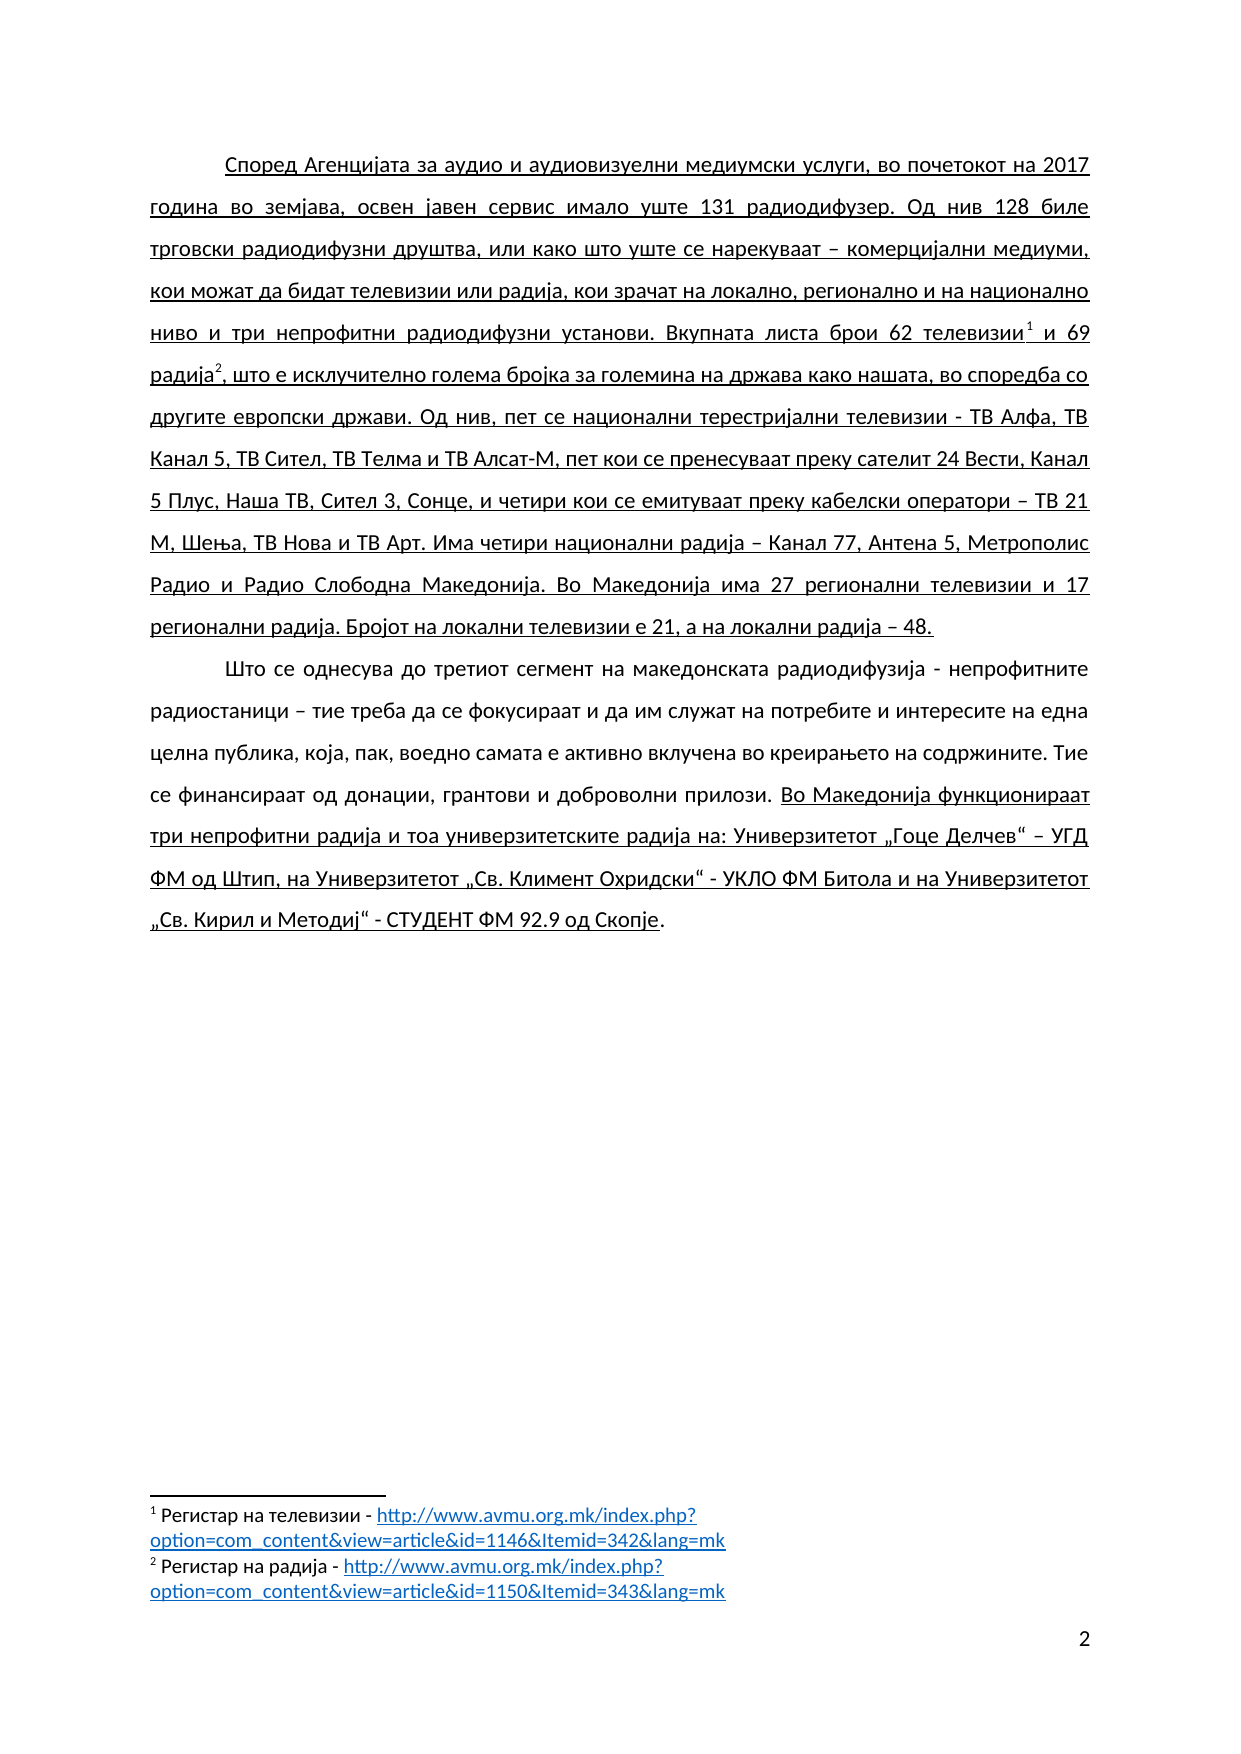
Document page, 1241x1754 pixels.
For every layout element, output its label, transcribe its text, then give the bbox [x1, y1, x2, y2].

text Според Агенцијата за аудио и аудиовизуелни медиумски услуги, во почетокот на 2017 година во земјава, освен јавен сервис имало уште 131 радиодифузер. Од нив 128 биле трговски радиодифузни друштва, или како што уште се нарекуваат – комерцијални медиуми, кои можат да бидат телевизии или радија, кои зрачат на локално, регионално и на национално ниво и три непрофитни радиодифузни установи. Вкупната листа брои 62 телевизии и 69 радија, што е исклучително голема бројка за големина на држава како нашата, во споредба со другите европски држави. Од нив, пет се национални терестријални телевизии - ТВ Алфа, ТВ Канал 5, ТВ Сител, ТВ Телма и ТВ Алсат-М, пет кои се пренесуваат преку сателит 24 Вести, Канал 5 Плус, Наша ТВ, Сител 3, Сонце, и четири кои се емитуваат преку кабелски оператори – ТВ 21 М, Шења, ТВ Нова и ТВ Арт. Има четири национални радија – Канал 77, Антена 5, Метрополис Радио и Радио Слободна Македонија. Во Македонија има 27 регионални телевизии и 17 регионални радија. Бројот на локални телевизии е 21, а на локални радија – 48. [150, 302, 1090, 468]
text Што се однесува до третиот сегмент на македонската радиодифузија - непрофитните радиостаници – тие треба да се фокусираат и да им служат на потребите и интересите на една целна публика, која, пак, воедно самата е активно вклучена во креирањето на содржините. Тие се финансираат од донации, грантови и доброволни прилози. Во Македонија функционираат три непрофитни радија и тоа универзитетските радија на: Универзитетот „Гоце Делчев“ – УГД ФМ од Штип, на Универзитетот „Св. Климент Охридски“ - УКЛО ФМ Битола и на Универзитетот „Св. Кирил и Методиј“ - СТУДЕНТ ФМ 92.9 од Скопје. [150, 889, 1090, 934]
text Што се однесува до третиот сегмент на македонската радиодифузија - непрофитните радиостаници – тие треба да се фокусираат и да им служат на потребите и интересите на една целна публика, која, пак, воедно самата е активно вклучена во креирањето на содржините. Тие се финансираат од донации, грантови и доброволни прилози. Во Македонија функционираат три непрофитни радија и тоа универзитетските радија на: Универзитетот „Гоце Делчев“ – УГД ФМ од Штип, на Универзитетот „Св. Климент Охридски“ - УКЛО ФМ Битола и на Универзитетот „Св. Кирил и Методиј“ - СТУДЕНТ ФМ 92.9 од Скопје. [150, 654, 1090, 888]
